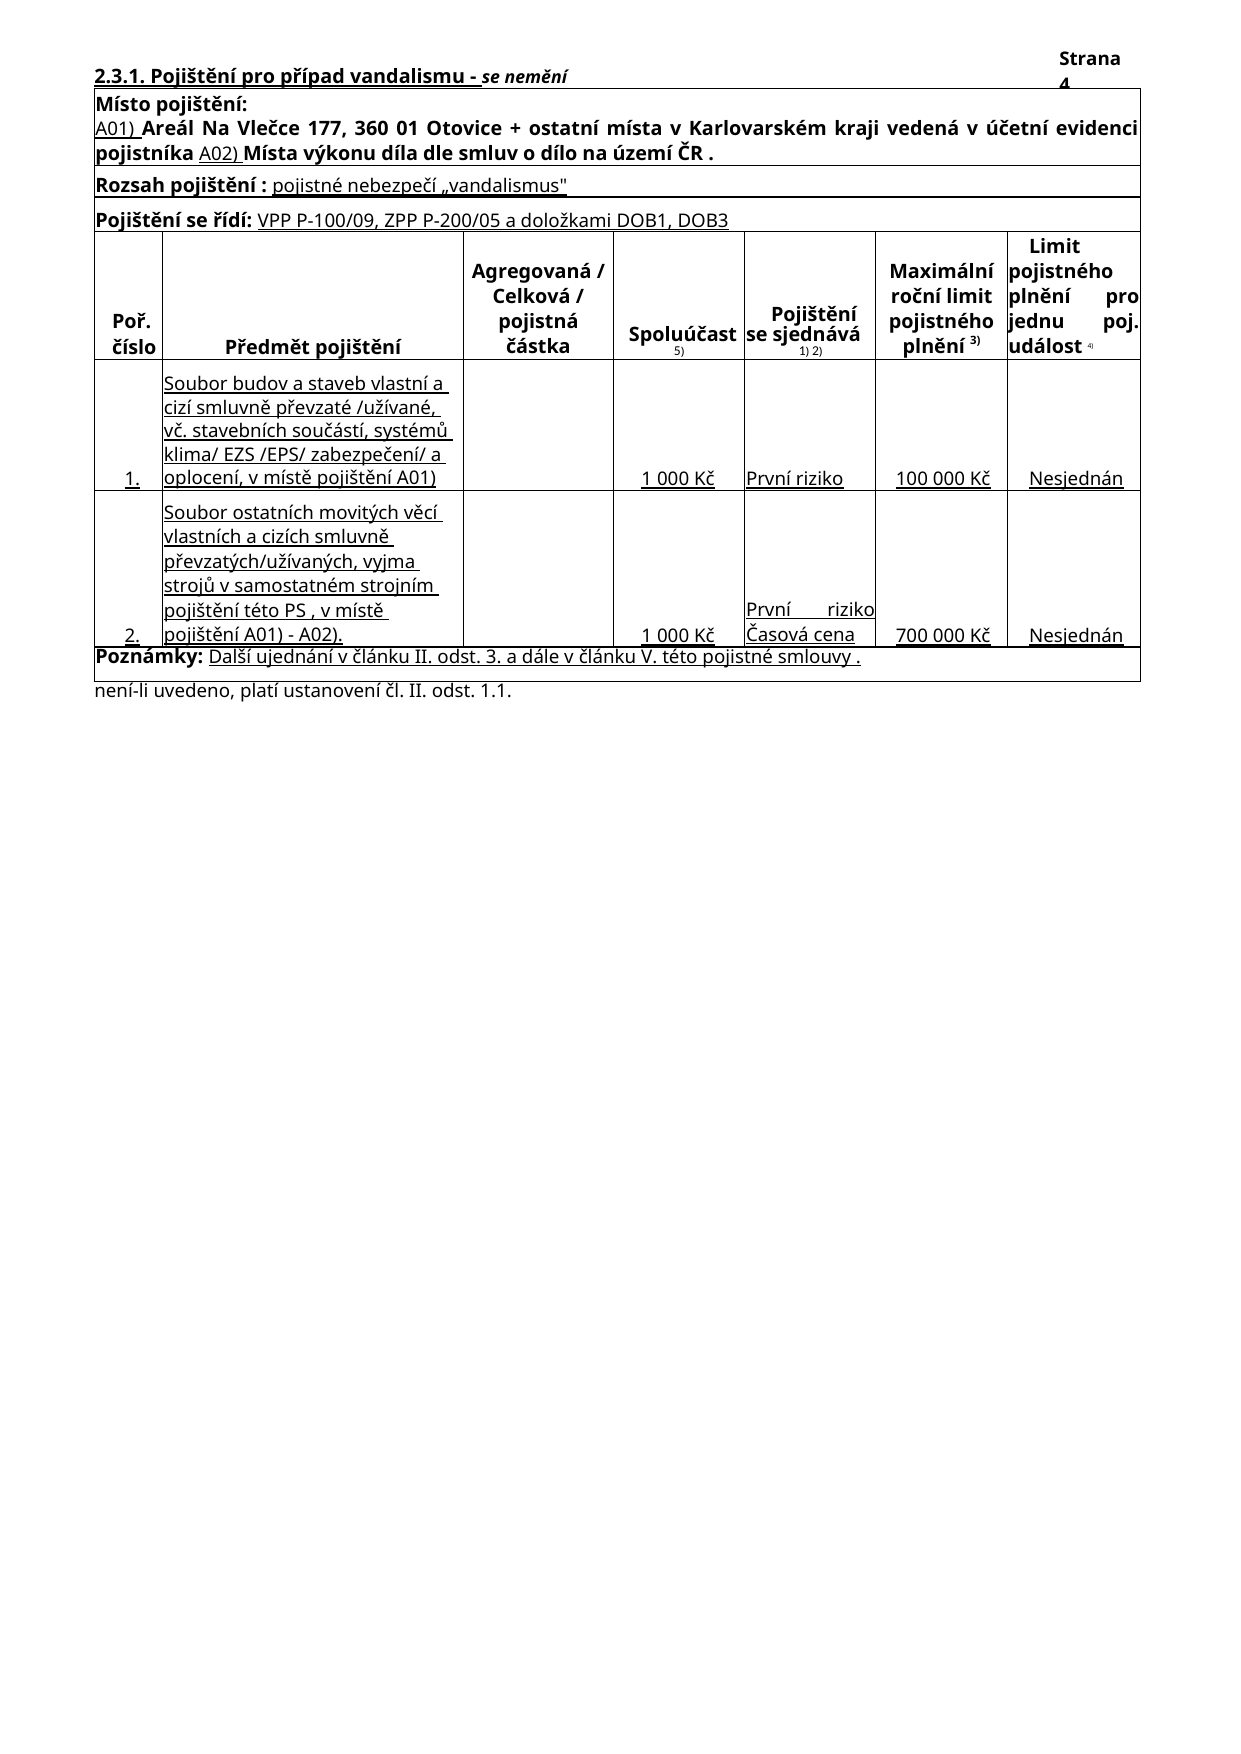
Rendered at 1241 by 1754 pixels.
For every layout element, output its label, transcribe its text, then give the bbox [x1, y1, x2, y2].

table_cell Agregovaná / Celková / pojistná částka [464, 232, 613, 358]
table_cell [464, 360, 613, 489]
table_cell Poznámky: Další ujednání v článku II. odst. 3. a dále v článku V. této pojistné smlouvy . [95, 648, 1140, 681]
table_cell Pojištění se řídí: VPP P-100/09, ZPP P-200/05 a doložkami DOB1, DOB3 [95, 198, 1140, 231]
table_cell Nesjednán [1008, 491, 1140, 646]
table_cell 1 000 Kč [614, 491, 744, 646]
table_cell Spoluúčast 5) [614, 232, 744, 358]
table_cell Nesjednán [1008, 360, 1140, 489]
table_cell Rozsah pojištění : pojistné nebezpečí „vandalismus" [95, 166, 1140, 196]
table_cell 700 000 Kč [876, 491, 1007, 646]
table_cell Poř. číslo [95, 232, 162, 358]
table_cell 100 000 Kč [876, 360, 1007, 489]
table_header Místo pojištění: A01) Areál Na Vlečce 177, 360 01 Otovice + ostatní místa v Karlovarském kraji vedená v účetní evidenci pojistníka A02) Místa výkonu díla dle smluv o dílo na území ČR . [95, 89, 1140, 165]
table_cell [464, 491, 613, 646]
table_cell 2. [95, 491, 162, 646]
table_cell 1 000 Kč [614, 360, 744, 489]
table_cell 1. [95, 360, 162, 489]
table_cell Limit pojistného plnění pro jednu poj. událost 4) [1008, 232, 1140, 358]
text 2.3.1. Pojištění pro případ vandalismu - se nemění [94, 68, 1140, 87]
table_cell První riziko Časová cena [745, 491, 875, 646]
table_cell Pojištění se sjednává 1) 2) [745, 232, 875, 358]
table_cell Maximální roční limit pojistného plnění 3) [876, 232, 1007, 358]
table_cell První riziko [745, 360, 875, 489]
table_cell Předmět pojištění [163, 232, 463, 358]
text není-li uvedeno, platí ustanovení čl. II. odst. 1.1. [94, 682, 1140, 701]
